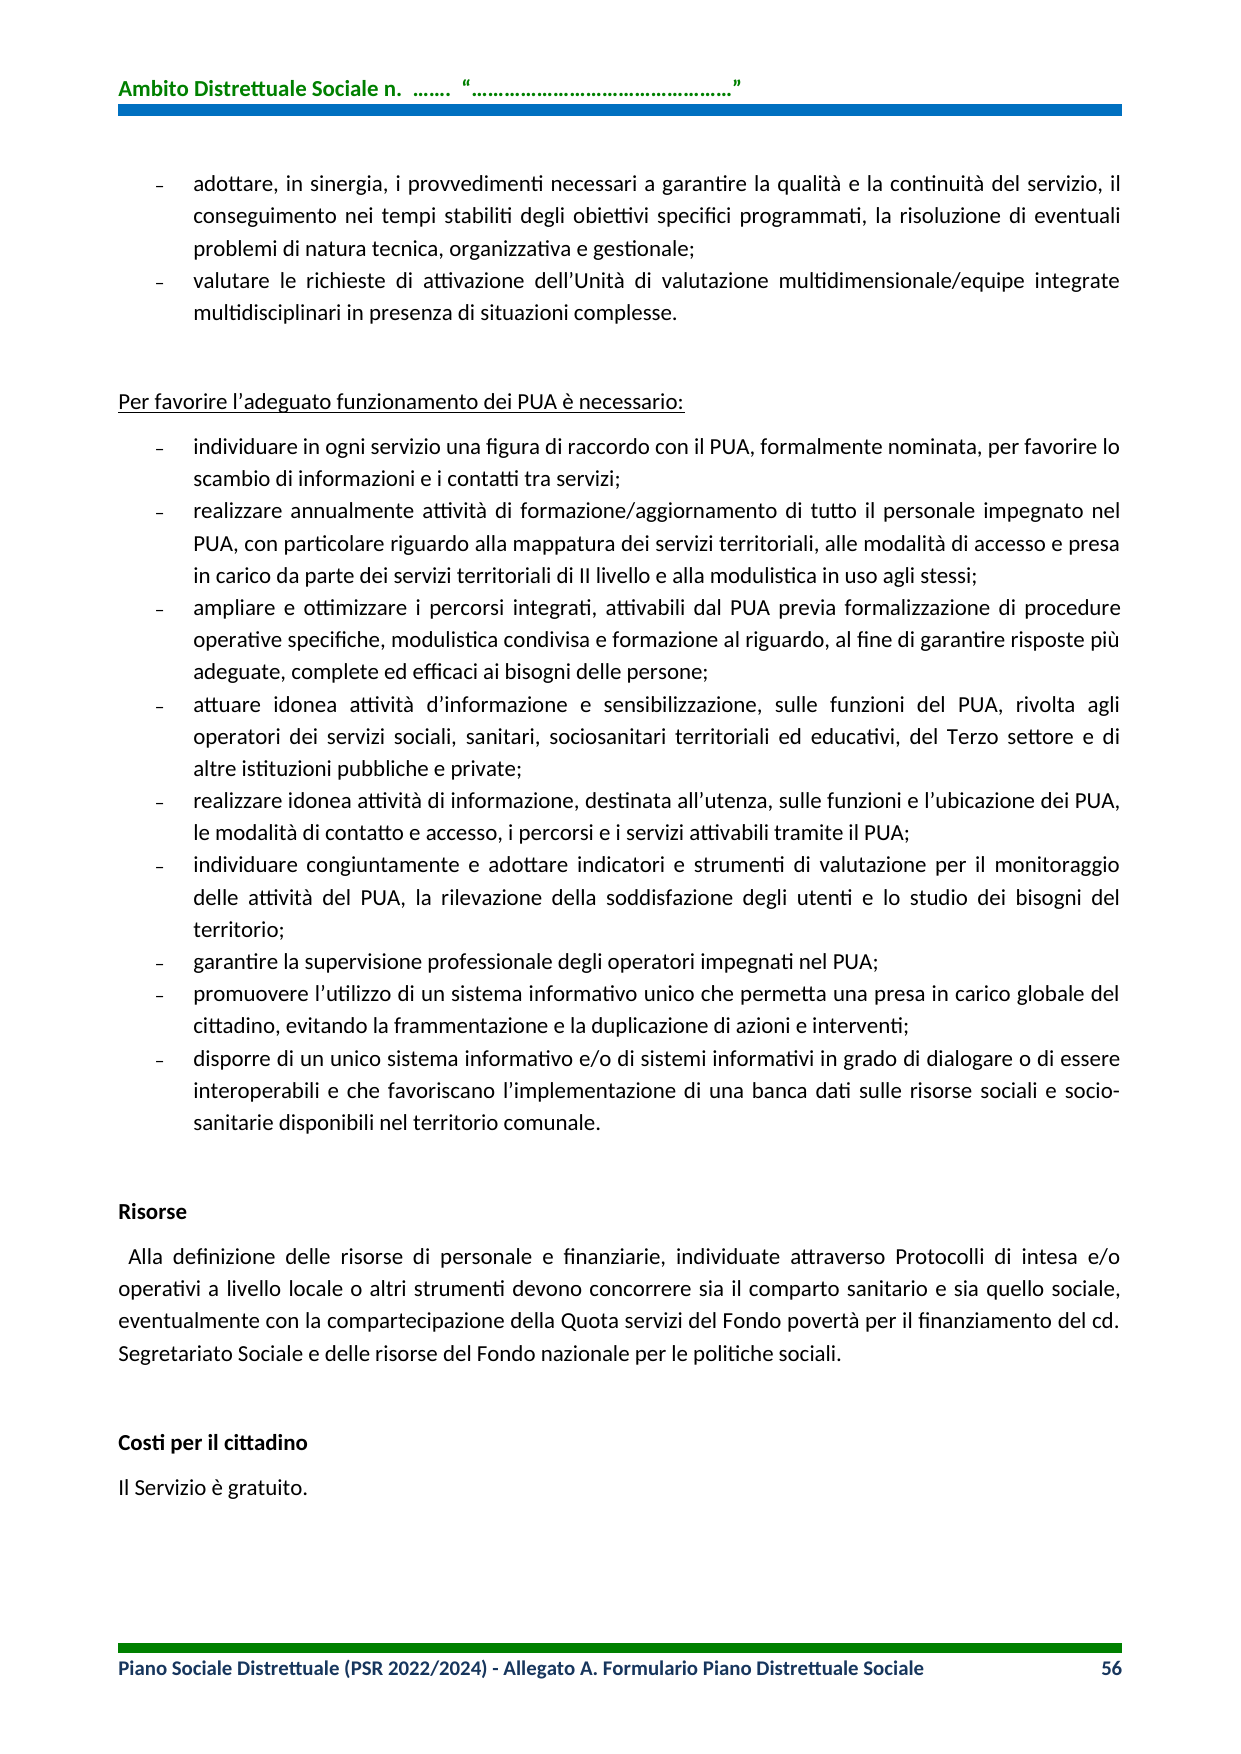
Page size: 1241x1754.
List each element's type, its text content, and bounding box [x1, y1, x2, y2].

list attuare idonea attività d’informazione e sensibilizzazione, sulle funzioni del PUA, rivolta agli operatori dei servizi sociali, sanitari, sociosanitari territoriali ed educativi, del Terzo settore e di altre istituzioni pubbliche e private; [156, 690, 1122, 782]
text Per favorire l’adeguato funzionamento dei PUA è necessario: [118, 387, 1122, 416]
list realizzare annualmente attività di formazione/aggiornamento di tutto il personale impegnato nel PUA, con particolare riguardo alla mappatura dei servizi territoriali, alle modalità di accesso e presa in carico da parte dei servizi territoriali di II livello e alla modulistica in uso agli stessi; [156, 497, 1122, 589]
list individuare congiuntamente e adottare indicatori e strumenti di valutazione per il monitoraggio delle attività del PUA, la rilevazione della soddisfazione degli utenti e lo studio dei bisogni del territorio; [156, 851, 1122, 943]
list realizzare idonea attività di informazione, destinata all’utenza, sulle funzioni e l’ubicazione dei PUA, le modalità di contatto e accesso, i percorsi e i servizi attivabili tramite il PUA; [156, 786, 1122, 846]
list disporre di un unico sistema informativo e/o di sistemi informativi in grado di dialogare o di essere interoperabili e che favoriscano l’implementazione di una banca dati sulle risorse sociali e socio-sanitarie disponibili nel territorio comunale. [156, 1044, 1122, 1136]
text Il Servizio è gratuito. [118, 1473, 1122, 1501]
list ampliare e ottimizzare i percorsi integrati, attivabili dal PUA previa formalizzazione di procedure operative specifiche, modulistica condivisa e formazione al riguardo, al fine di garantire risposte più adeguate, complete ed efficaci ai bisogni delle persone; [156, 593, 1122, 686]
list valutare le richieste di attivazione dell’Unità di valutazione multidimensionale/equipe integrate multidisciplinari in presenza di situazioni complesse. [156, 266, 1122, 326]
text Costi per il cittadino [118, 1428, 1122, 1456]
list promuovere l’utilizzo di un sistema informativo unico che permetta una presa in carico globale del cittadino, evitando la frammentazione e la duplicazione di azioni e interventi; [156, 979, 1122, 1039]
list adottare, in sinergia, i provvedimenti necessari a garantire la qualità e la continuità del servizio, il conseguimento nei tempi stabiliti degli obiettivi specifici programmati, la risoluzione di eventuali problemi di natura tecnica, organizzativa e gestionale; [156, 169, 1122, 262]
text Risorse [118, 1197, 1122, 1226]
list garantire la supervisione professionale degli operatori impegnati nel PUA; [156, 947, 1122, 975]
text Alla definizione delle risorse di personale e finanziarie, individuate attraverso Protocolli di intesa e/o operativi a livello locale o altri strumenti devono concorrere sia il comparto sanitario e sia quello sociale, eventualmente con la compartecipazione della Quota servizi del Fondo povertà per il finanziamento del cd. Segretariato Sociale e delle risorse del Fondo nazionale per le politiche sociali. [118, 1242, 1122, 1367]
list individuare in ogni servizio una figura di raccordo con il PUA, formalmente nominata, per favorire lo scambio di informazioni e i contatti tra servizi; [156, 432, 1122, 492]
